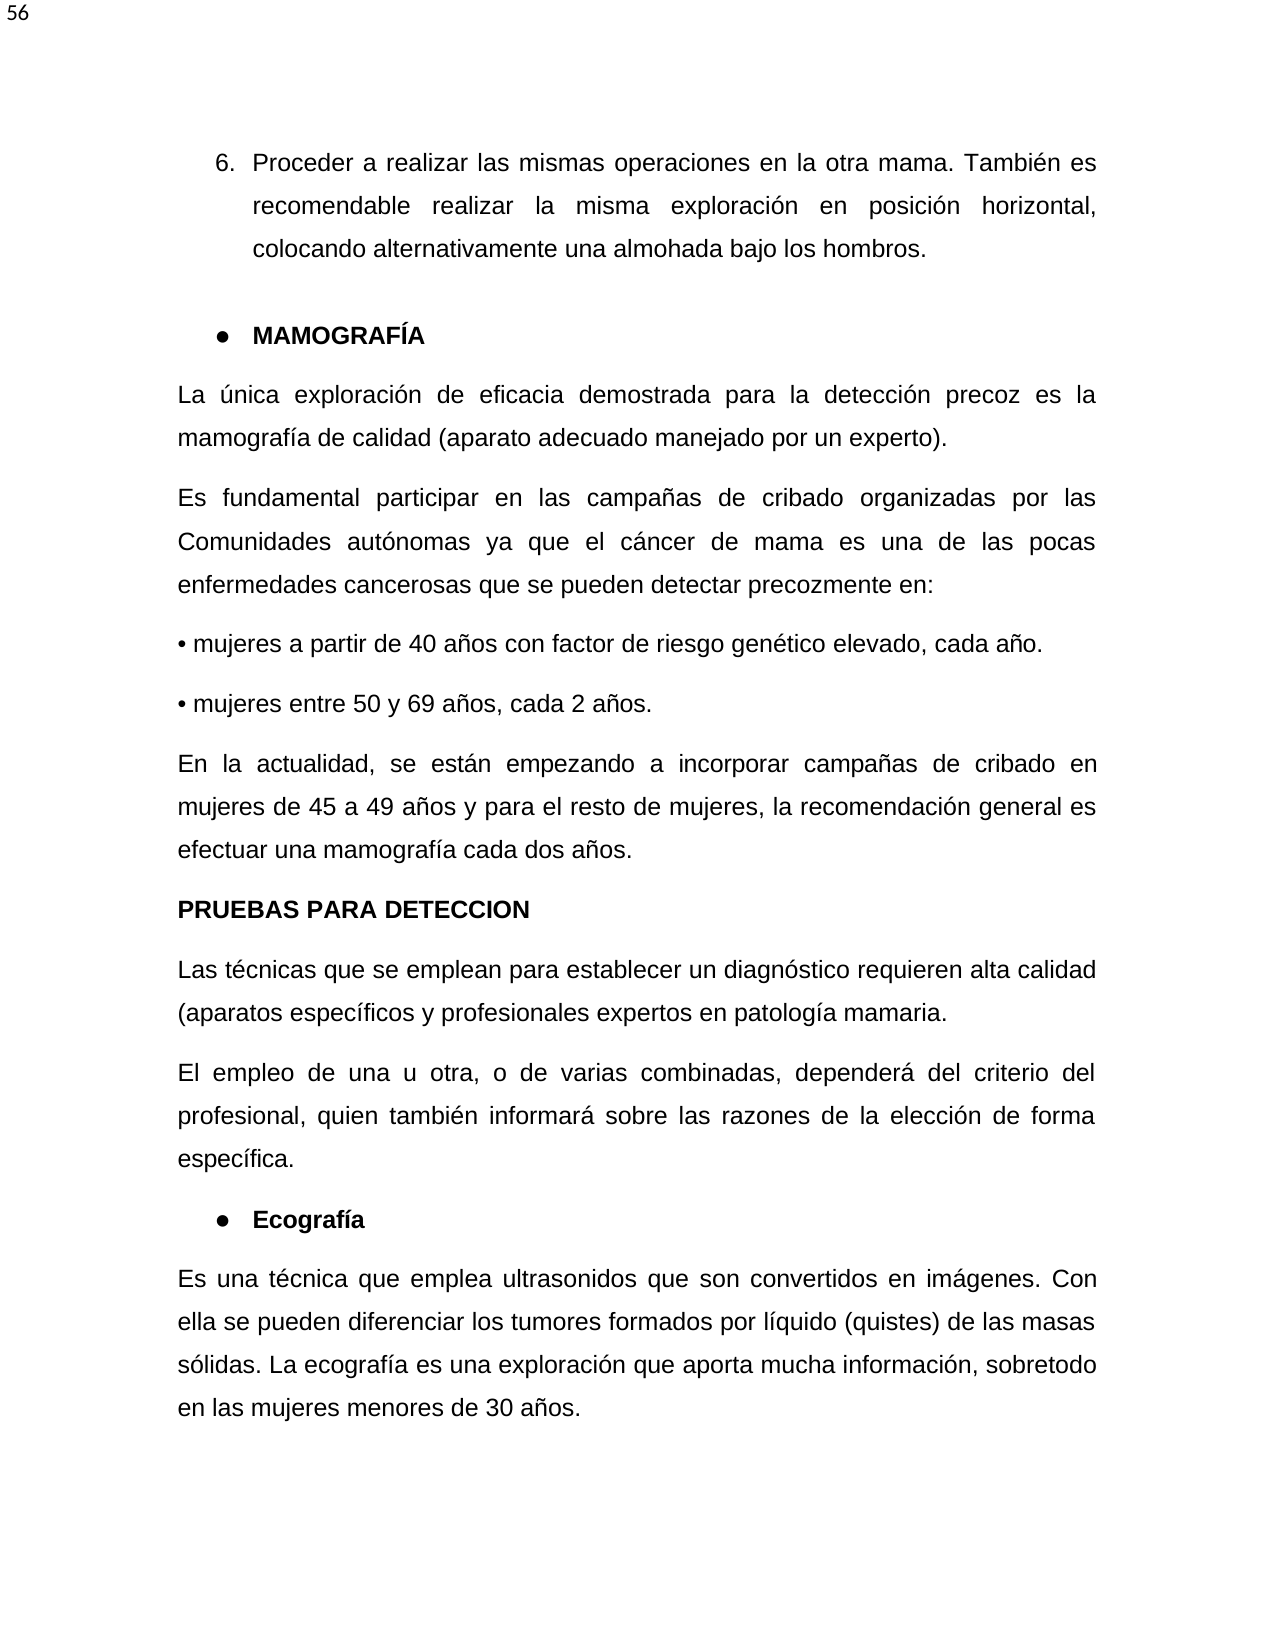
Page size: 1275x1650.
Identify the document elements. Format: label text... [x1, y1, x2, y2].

text En la actualidad, se están empezando a incorporar campañas de cribado en mujeres de 45 a 49 años y para el resto de mujeres, la recomendación general es efectuar una mamografía cada dos años. [177, 749, 1098, 864]
list mujeres a partir de 40 años con factor de riesgo genético elevado, cada año. [177, 629, 1212, 658]
text Es una técnica que emplea ultrasonidos que son convertidos en imágenes. Con ella se pueden diferenciar los tumores formados por líquido (quistes) de las masas sólidas. La ecografía es una exploración que aporta mucha información, sobretodo en las mujeres menores de 30 años. [177, 1264, 1098, 1422]
subtitle Ecografía [215, 1204, 1212, 1234]
text Es fundamental participar en las campañas de cribado organizadas por las Comunidades autónomas ya que el cáncer de mama es una de las pocas enfermedades cancerosas que se pueden detectar precozmente en: [177, 483, 1097, 598]
text La única exploración de eficacia demostrada para la detección precoz es la mamografía de calidad (aparato adecuado manejado por un experto). [177, 380, 1097, 452]
list mujeres entre 50 y 69 años, cada 2 años. [177, 689, 1212, 718]
subtitle MAMOGRAFÍA [215, 320, 1212, 351]
list Proceder a realizar las mismas operaciones en la otra mama. También es recomendable realizar la misma exploración en posición horizontal, colocando alternativamente una almohada bajo los hombros. [215, 148, 1098, 263]
text Las técnicas que se emplean para establecer un diagnóstico requieren alta calidad (aparatos específicos y profesionales expertos en patología mamaria. [177, 955, 1097, 1027]
subtitle PRUEBAS PARA DETECCION [177, 895, 1212, 924]
text El empleo de una u otra, o de varias combinadas, dependerá del criterio del profesional, quien también informará sobre las razones de la elección de forma específica. [177, 1058, 1097, 1173]
